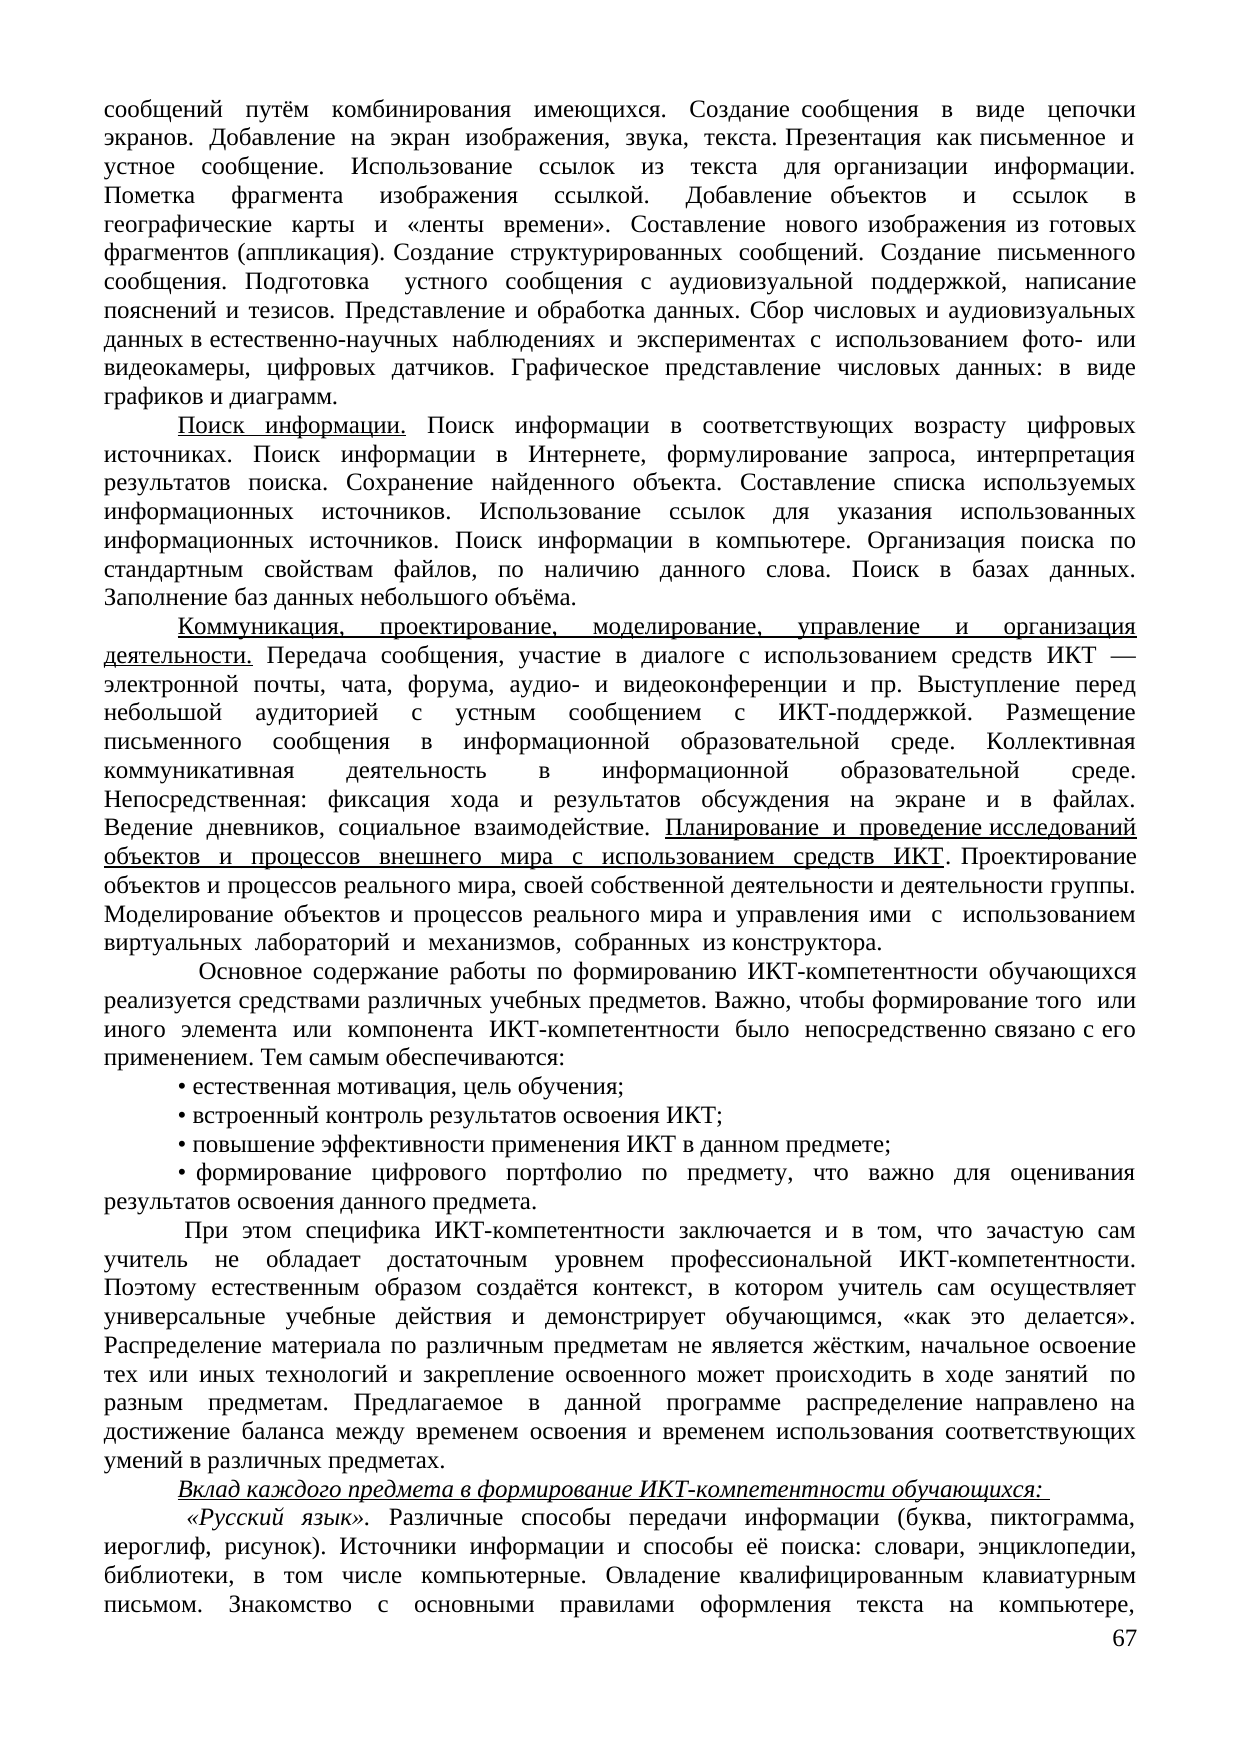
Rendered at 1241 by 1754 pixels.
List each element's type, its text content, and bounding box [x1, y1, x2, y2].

text • повышение эффективности применения ИКТ в данном предмете; [103, 1129, 1137, 1157]
text При этом специфика ИКТ-компетентности заключается и в том, что зачастую сам учитель не обладает достаточным уровнем профессиональной ИКТ-компетентности. Поэтому естественным образом создаётся контекст, в котором учитель сам осуществляет универсальные учебные действия и демонстрирует обучающимся, «как это делается». Распределение материала по различным предметам не является жёстким, начальное освоение тех или иных технологий и закрепление освоенного может происходить в ходе занятий по разным предметам. Предлагаемое в данной программе распределение направлено на достижение баланса между временем освоения и временем использования соответствующих умений в различных предметах. [103, 1215, 1137, 1474]
text • естественная мотивация, цель обучения; [103, 1071, 1137, 1100]
text Поиск информации. Поиск информации в соответствующих возрасту цифровых источниках. Поиск информации в Интернете, формулирование запроса, интерпретация результатов поиска. Сохранение найденного объекта. Составление списка используемых информационных источников. Использование ссылок для указания использованных информационных источников. Поиск информации в компьютере. Организация поиска по стандартным свойствам файлов, по наличию данного слова. Поиск в базах данных. Заполнение баз данных небольшого объёма. [103, 410, 1137, 611]
text Коммуникация, проектирование, моделирование, управление и организация деятельности. Передача сообщения, участие в диалоге с использованием средств ИКТ — электронной почты, чата, форума, аудио- и видеоконференции и пр. Выступление перед небольшой аудиторией с устным сообщением с ИКТ-поддержкой. Размещение письменного сообщения в информационной образовательной среде. Коллективная коммуникативная деятельность в информационной образовательной среде. Непосредственная: фиксация хода и результатов обсуждения на экране и в файлах. Ведение дневников, социальное взаимодействие. Планирование и проведение исследований объектов и процессов внешнего мира с использованием средств ИКТ. Проектирование объектов и процессов реального мира, своей собственной деятельности и деятельности группы. Моделирование объектов и процессов реального мира и управления ими с использованием виртуальных лабораторий и механизмов, собранных из конструктора. [103, 611, 1137, 956]
text Основное содержание работы по формированию ИКТ-компетентности обучающихся реализуется средствами различных учебных предметов. Важно, чтобы формирование того или иного элемента или компонента ИКТ-компетентности было непосредственно связано с его применением. Тем самым обеспечиваются: [103, 956, 1137, 1071]
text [103, 94, 1137, 410]
text • формирование цифрового портфолио по предмету, что важно для оценивания результатов освоения данного предмета. [103, 1157, 1137, 1215]
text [103, 1502, 1137, 1617]
text • встроенный контроль результатов освоения ИКТ; [103, 1100, 1137, 1129]
text Вклад каждого предмета в формирование ИКТ-компетентности обучающихся: [103, 1474, 1137, 1502]
